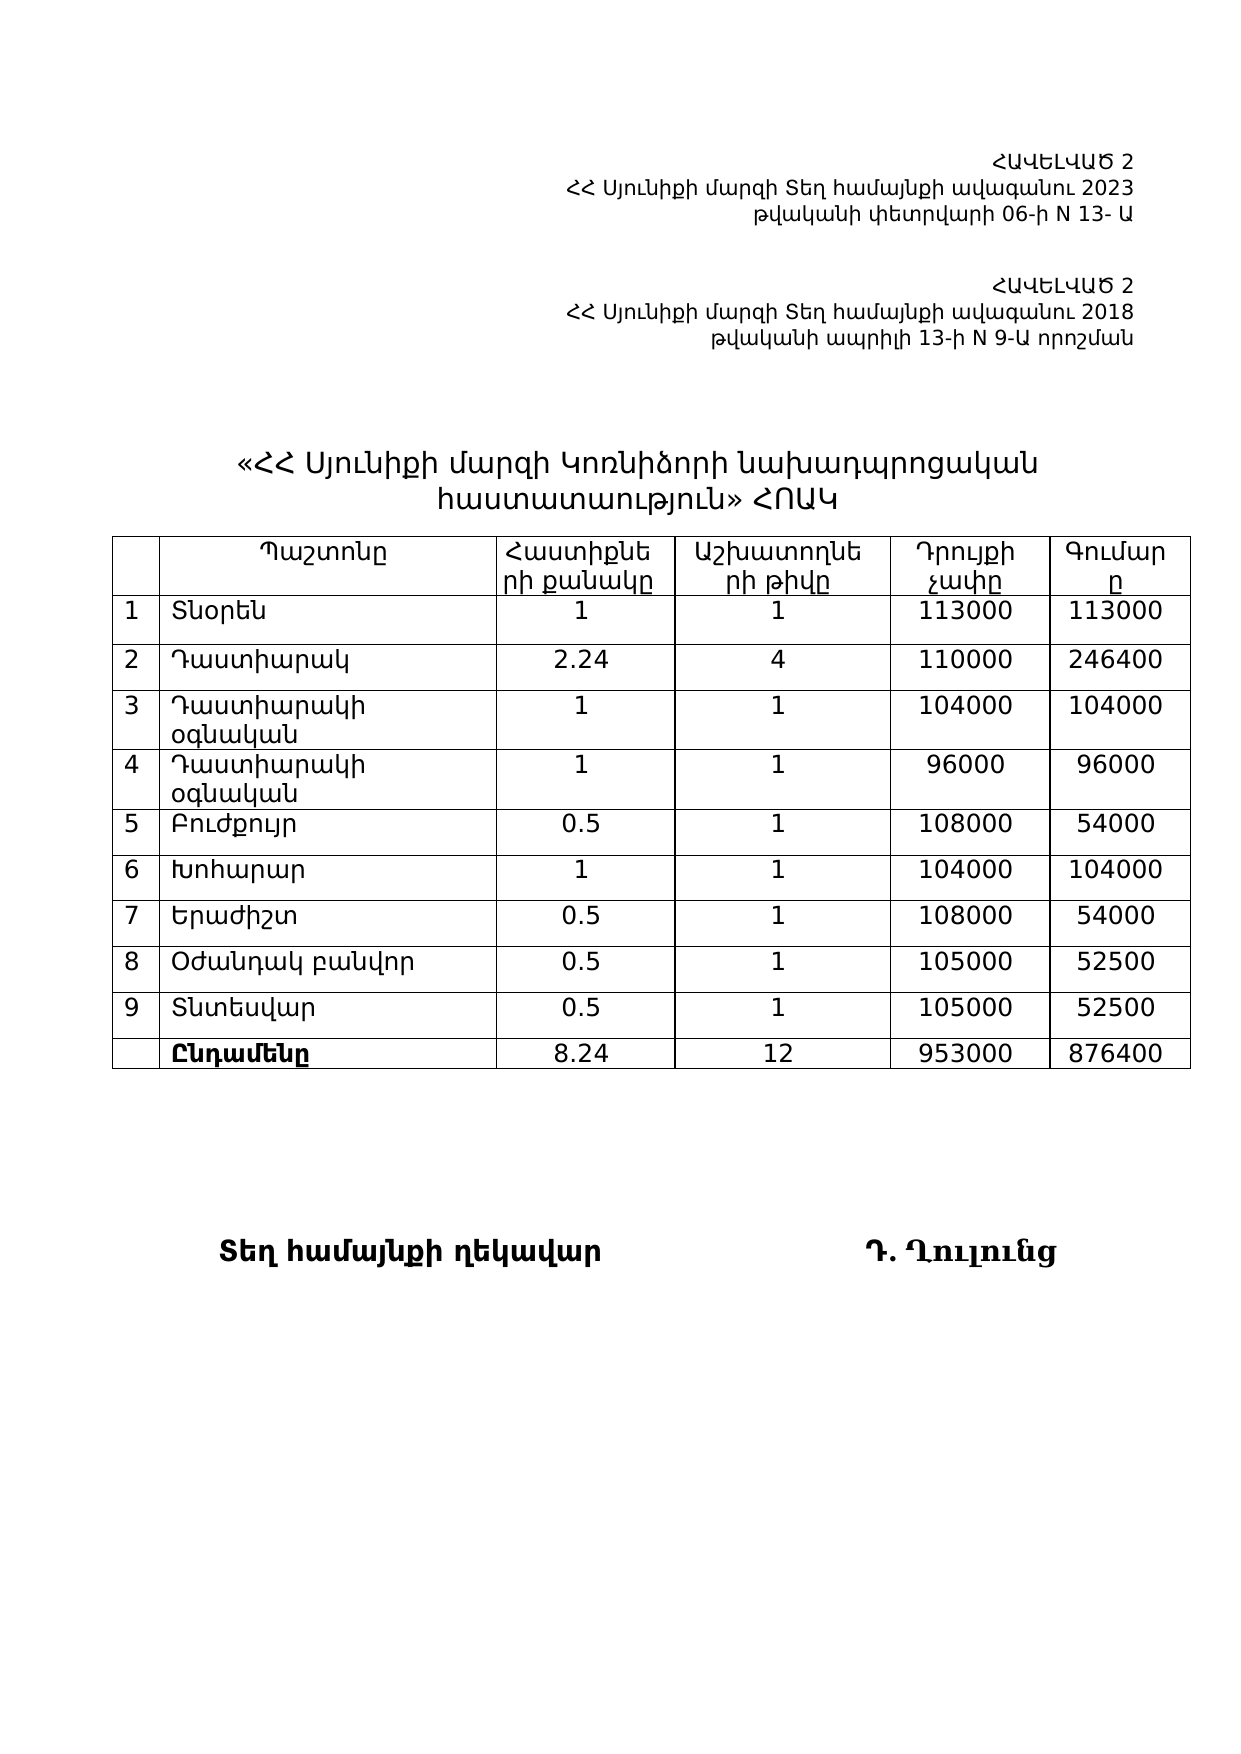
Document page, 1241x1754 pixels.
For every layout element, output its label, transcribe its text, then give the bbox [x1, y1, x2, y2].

table_cell 96000 [891, 750, 1049, 809]
table_cell 108000 [891, 901, 1049, 946]
table_cell 0․5 [497, 947, 674, 992]
table_cell 0․5 [497, 993, 674, 1038]
table_cell 876400 [1051, 1039, 1190, 1068]
table_cell 12 [676, 1039, 890, 1068]
table_cell 54000 [1051, 810, 1190, 854]
table_cell Խոհարար [160, 856, 496, 900]
table_cell 1 [497, 596, 674, 644]
table_cell 1 [676, 691, 890, 749]
table_cell Օժանդակ բանվոր [160, 947, 496, 992]
table_cell 8․24 [497, 1039, 674, 1068]
text ՀՀ Սյունիքի մարզի Տեղ համայնքի ավագանու 2018 [150, 300, 1134, 324]
table_cell 0․5 [497, 901, 674, 946]
table_cell 1 [676, 993, 890, 1038]
table_cell 8 [113, 947, 159, 992]
text Տեղ համայնքի ղեկավար Դ․ Ղուլունց [150, 1234, 1125, 1268]
table_cell 1 [113, 596, 159, 644]
table_header Դրույքի չափը [891, 537, 1049, 595]
table_cell 3 [113, 691, 159, 749]
table_cell 105000 [891, 993, 1049, 1038]
table_cell 52500 [1051, 947, 1190, 992]
table_header [113, 537, 159, 595]
table_header Պաշտոնը [160, 537, 496, 595]
table_cell 52500 [1051, 993, 1190, 1038]
table_cell 54000 [1051, 901, 1190, 946]
table_cell 2 [113, 645, 159, 690]
table_cell 0․5 [497, 810, 674, 854]
table_cell [113, 1039, 159, 1068]
table_cell 113000 [1051, 596, 1190, 644]
text թվականի փետրվարի 06-ի N 13- Ա [150, 202, 1134, 227]
table_cell 1 [676, 901, 890, 946]
table_cell 104000 [1051, 856, 1190, 900]
table_cell 104000 [891, 691, 1049, 749]
table_cell Երաժիշտ [160, 901, 496, 946]
table_cell 105000 [891, 947, 1049, 992]
table_cell Դաստիարակի օգնական [160, 750, 496, 809]
table_cell 1 [676, 596, 890, 644]
table_cell Տնօրեն [160, 596, 496, 644]
table_cell 4 [113, 750, 159, 809]
table_cell 113000 [891, 596, 1049, 644]
table_cell 953000 [891, 1039, 1049, 1068]
table_cell Բուժքույր [160, 810, 496, 854]
table_cell Դաստիարակ [160, 645, 496, 690]
table_cell 1 [676, 856, 890, 900]
table_cell 96000 [1051, 750, 1190, 809]
table_cell 1 [676, 947, 890, 992]
table_cell 110000 [891, 645, 1049, 690]
table_header Հաստիքների քանակը [497, 537, 674, 595]
text «ՀՀ Սյունիքի մարզի Կոռնիձորի նախադպրոցական հաստատաություն» ՀՈԱԿ [150, 446, 1125, 517]
table_cell 104000 [1051, 691, 1190, 749]
text թվականի ապրիլի 13-ի N 9-Ա որոշման [150, 326, 1134, 350]
table_cell 5 [113, 810, 159, 854]
table_cell 1 [676, 750, 890, 809]
text ՀԱՎԵԼՎԱԾ 2 [150, 150, 1134, 174]
table_cell 246400 [1051, 645, 1190, 690]
table_cell 108000 [891, 810, 1049, 854]
table_cell 1 [497, 750, 674, 809]
table_header Աշխատողների թիվը [676, 537, 890, 595]
table_cell 104000 [891, 856, 1049, 900]
table_cell 1 [497, 691, 674, 749]
text ՀՀ Սյունիքի մարզի Տեղ համայնքի ավագանու 2023 [150, 176, 1134, 200]
text ՀԱՎԵԼՎԱԾ 2 [150, 274, 1134, 298]
table_cell Դաստիարակի օգնական [160, 691, 496, 749]
table_cell 6 [113, 856, 159, 900]
table_cell 9 [113, 993, 159, 1038]
table_cell 1 [497, 856, 674, 900]
table_cell 1 [676, 810, 890, 854]
table_cell 4 [676, 645, 890, 690]
table_cell 2․24 [497, 645, 674, 690]
table_cell Տնտեսվար [160, 993, 496, 1038]
table_cell Ընդամենը [160, 1039, 496, 1068]
table_header Գումարը [1051, 537, 1190, 595]
table_cell 7 [113, 901, 159, 946]
